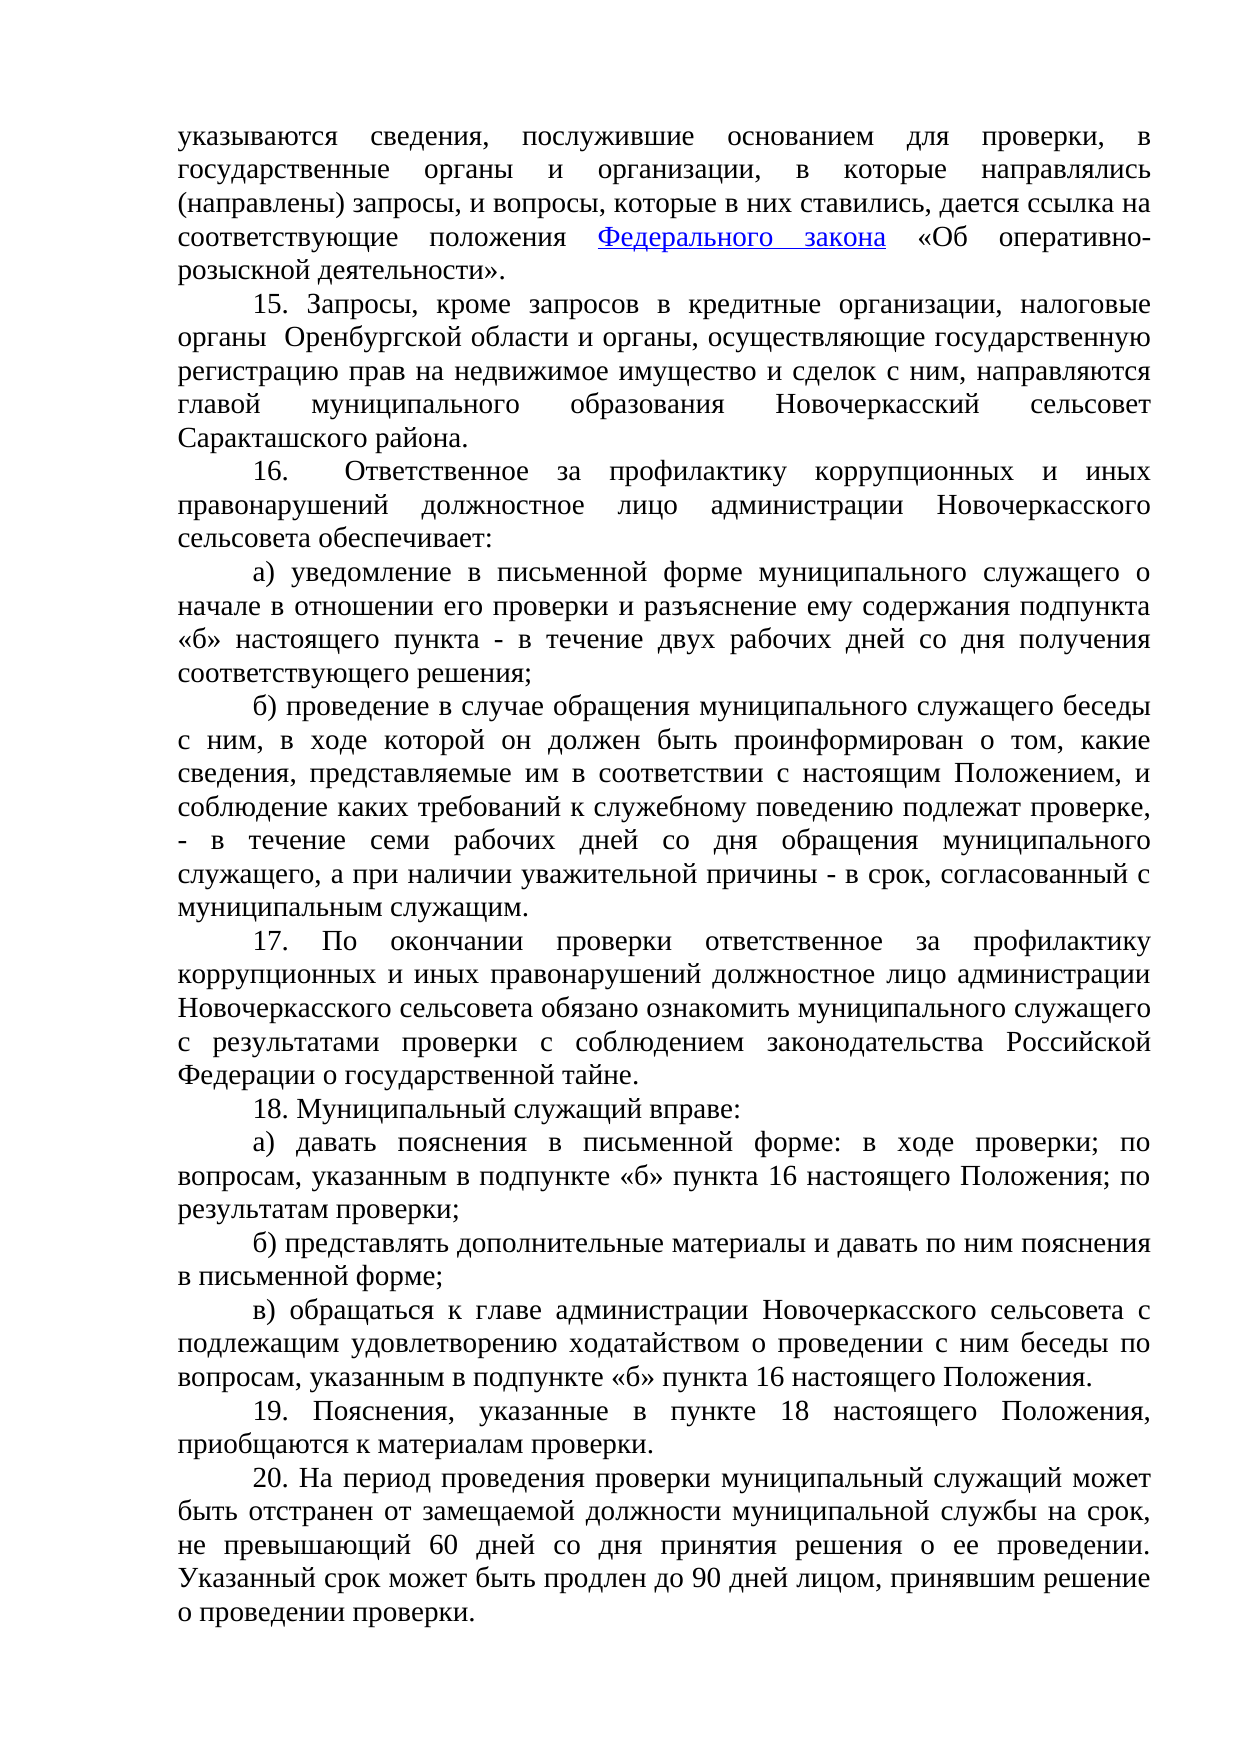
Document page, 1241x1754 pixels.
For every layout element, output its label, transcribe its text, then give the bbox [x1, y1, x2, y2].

text 18. Муниципальный служащий вправе: [177, 1091, 1152, 1124]
text 17. По окончании проверки ответственное за профилактику коррупционных и иных правонарушений должностное лицо администрации Новочеркасского сельсовета обязано ознакомить муниципального служащего с результатами проверки с соблюдением законодательства Российской Федерации о государственной тайне. [177, 923, 1152, 1091]
text б) проведение в случае обращения муниципального служащего беседы с ним, в ходе которой он должен быть проинформирован о том, какие сведения, представляемые им в соответствии с настоящим Положением, и соблюдение каких требований к служебному поведению подлежат проверке, - в течение семи рабочих дней со дня обращения муниципального служащего, а при наличии уважительной причины - в срок, согласованный с муниципальным служащим. [177, 688, 1152, 923]
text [177, 118, 1152, 286]
text 20. На период проведения проверки муниципальный служащий может быть отстранен от замещаемой должности муниципальной службы на срок, не превышающий 60 дней со дня принятия решения о ее проведении. Указанный срок может быть продлен до 90 дней лицом, принявшим решение о проведении проверки. [177, 1460, 1152, 1627]
text а) уведомление в письменной форме муниципального служащего о начале в отношении его проверки и разъяснение ему содержания подпункта «б» настоящего пункта - в течение двух рабочих дней со дня получения соответствующего решения; [177, 554, 1152, 688]
text а) давать пояснения в письменной форме: в ходе проверки; по вопросам, указанным в подпункте «б» пункта 16 настоящего Положения; по результатам проверки; [177, 1124, 1152, 1225]
text 16. Ответственное за профилактику коррупционных и иных правонарушений должностное лицо администрации Новочеркасского сельсовета обеспечивает: [177, 453, 1152, 554]
text в) обращаться к главе администрации Новочеркасского сельсовета с подлежащим удовлетворению ходатайством о проведении с ним беседы по вопросам, указанным в подпункте «б» пункта 16 настоящего Положения. [177, 1292, 1152, 1393]
text 19. Пояснения, указанные в пункте 18 настоящего Положения, приобщаются к материалам проверки. [177, 1393, 1152, 1460]
text б) представлять дополнительные материалы и давать по ним пояснения в письменной форме; [177, 1225, 1152, 1292]
text 15. Запросы, кроме запросов в кредитные организации, налоговые органы Оренбургской области и органы, осуществляющие государственную регистрацию прав на недвижимое имущество и сделок с ним, направляются главой муниципального образования Новочеркасский сельсовет Саракташского района. [177, 286, 1152, 453]
